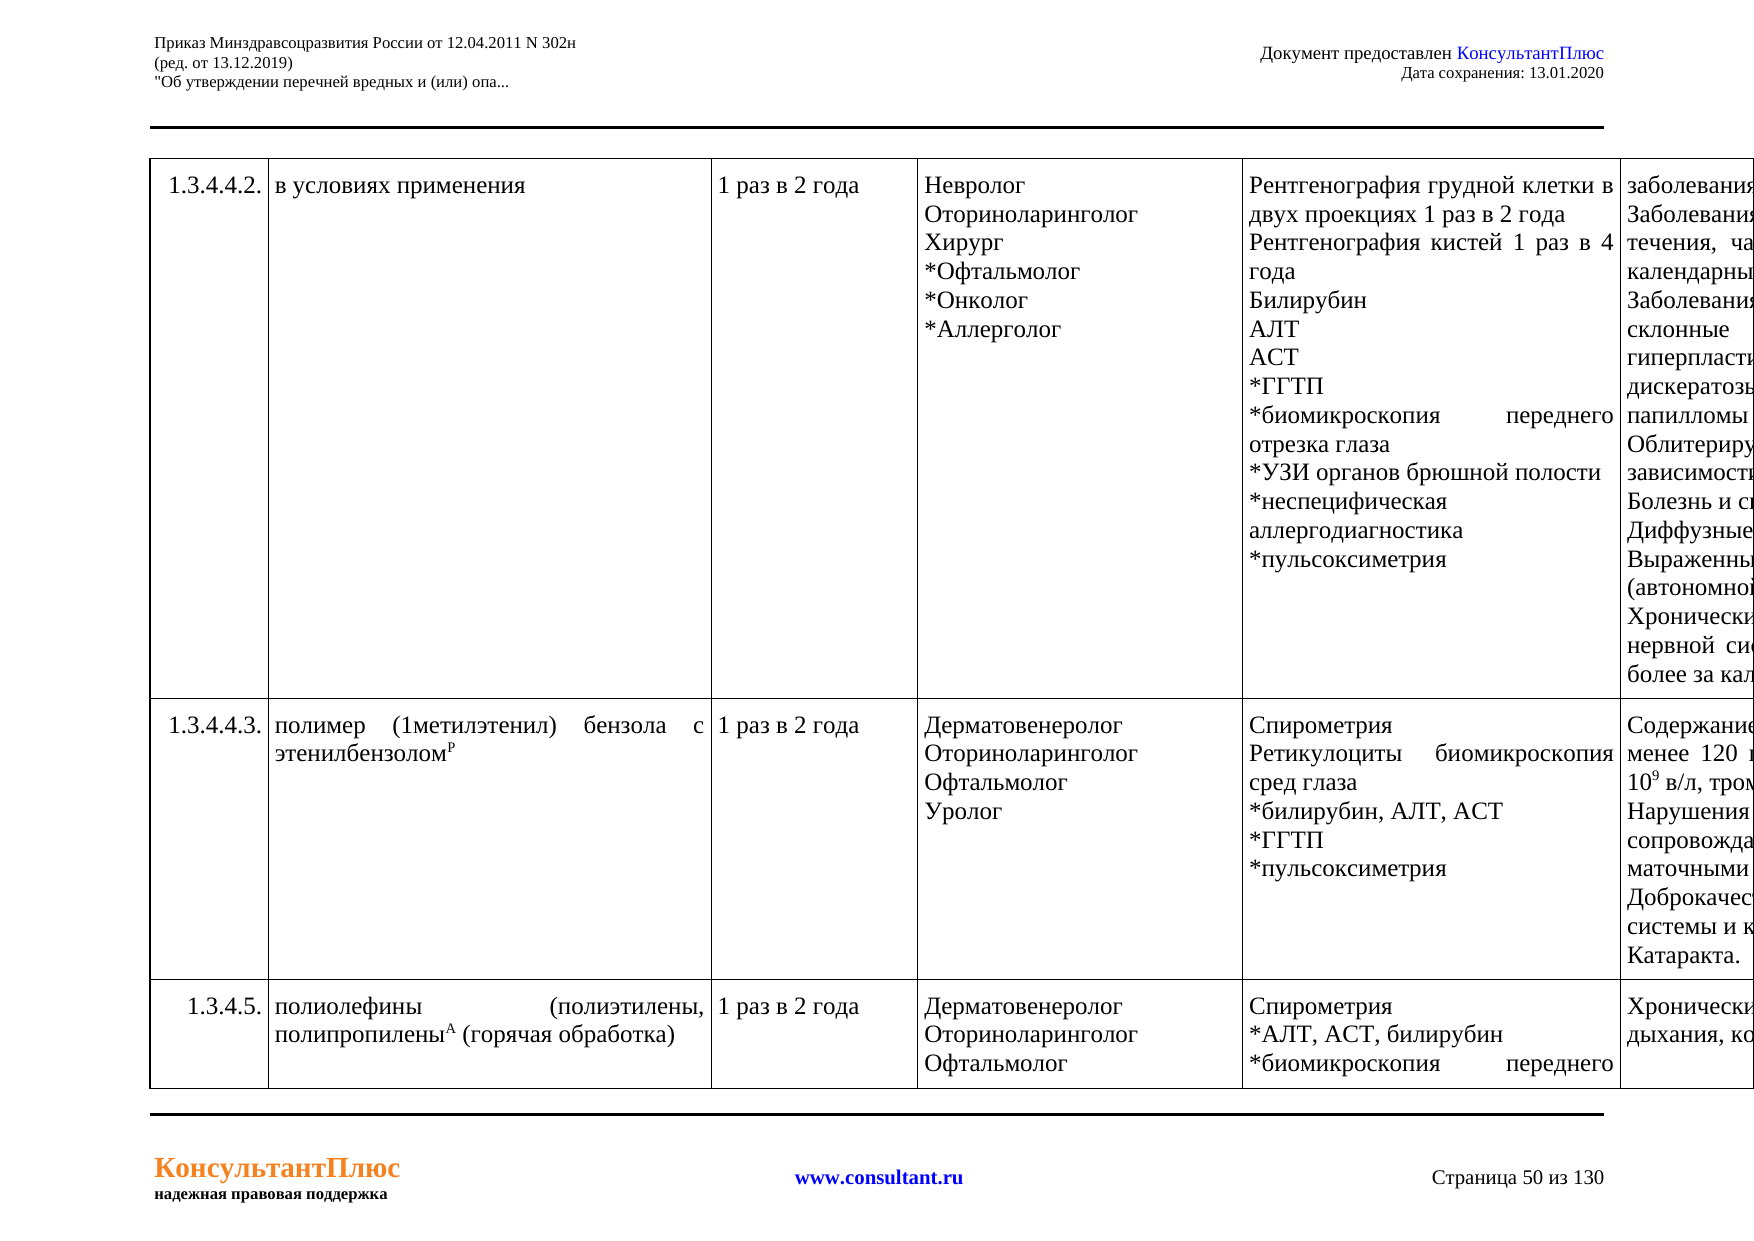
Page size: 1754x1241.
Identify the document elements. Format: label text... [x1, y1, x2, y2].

table_cell 1 раз в 2 года [712, 159, 917, 698]
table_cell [1243, 980, 1620, 1088]
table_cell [1243, 159, 1620, 698]
table_cell 1.3.4.4.3. [151, 699, 268, 979]
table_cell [1621, 980, 1753, 1088]
table_cell Дерматовенеролог Оториноларинголог Офтальмолог Уролог [918, 699, 1242, 979]
table_cell в условиях применения [269, 159, 711, 698]
table_cell 1.3.4.5. [151, 980, 268, 1088]
table_cell Содержание гемоглобина менее 130 г/л у мужчин и менее 120 г/л у женщин; лейкоцитов менее 4,5 x 109 в/л, тромбоцитов менее 180000. Нарушения менструальной функции, сопровождающиеся дисфункциональными маточными кровотечениями. Доброкачественные новообразования мочеполовой системы и кожи, склонные к перерождению. Катаракта. [1621, 699, 1753, 979]
table_cell 1.3.4.4.2. [151, 159, 268, 698]
table_cell полимер (1метилэтенил) бензола с этенилбензоломР [269, 699, 711, 979]
table_cell 1 раз в 2 года [712, 699, 917, 979]
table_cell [918, 159, 1242, 698]
table_cell 1 раз в 2 года [712, 980, 917, 1088]
table_cell Спирометрия Ретикулоциты биомикроскопия сред глаза *билирубин, АЛТ, АСТ *ГГТП *пульсоксиметрия [1243, 699, 1620, 979]
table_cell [918, 980, 1242, 1088]
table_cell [269, 980, 711, 1088]
